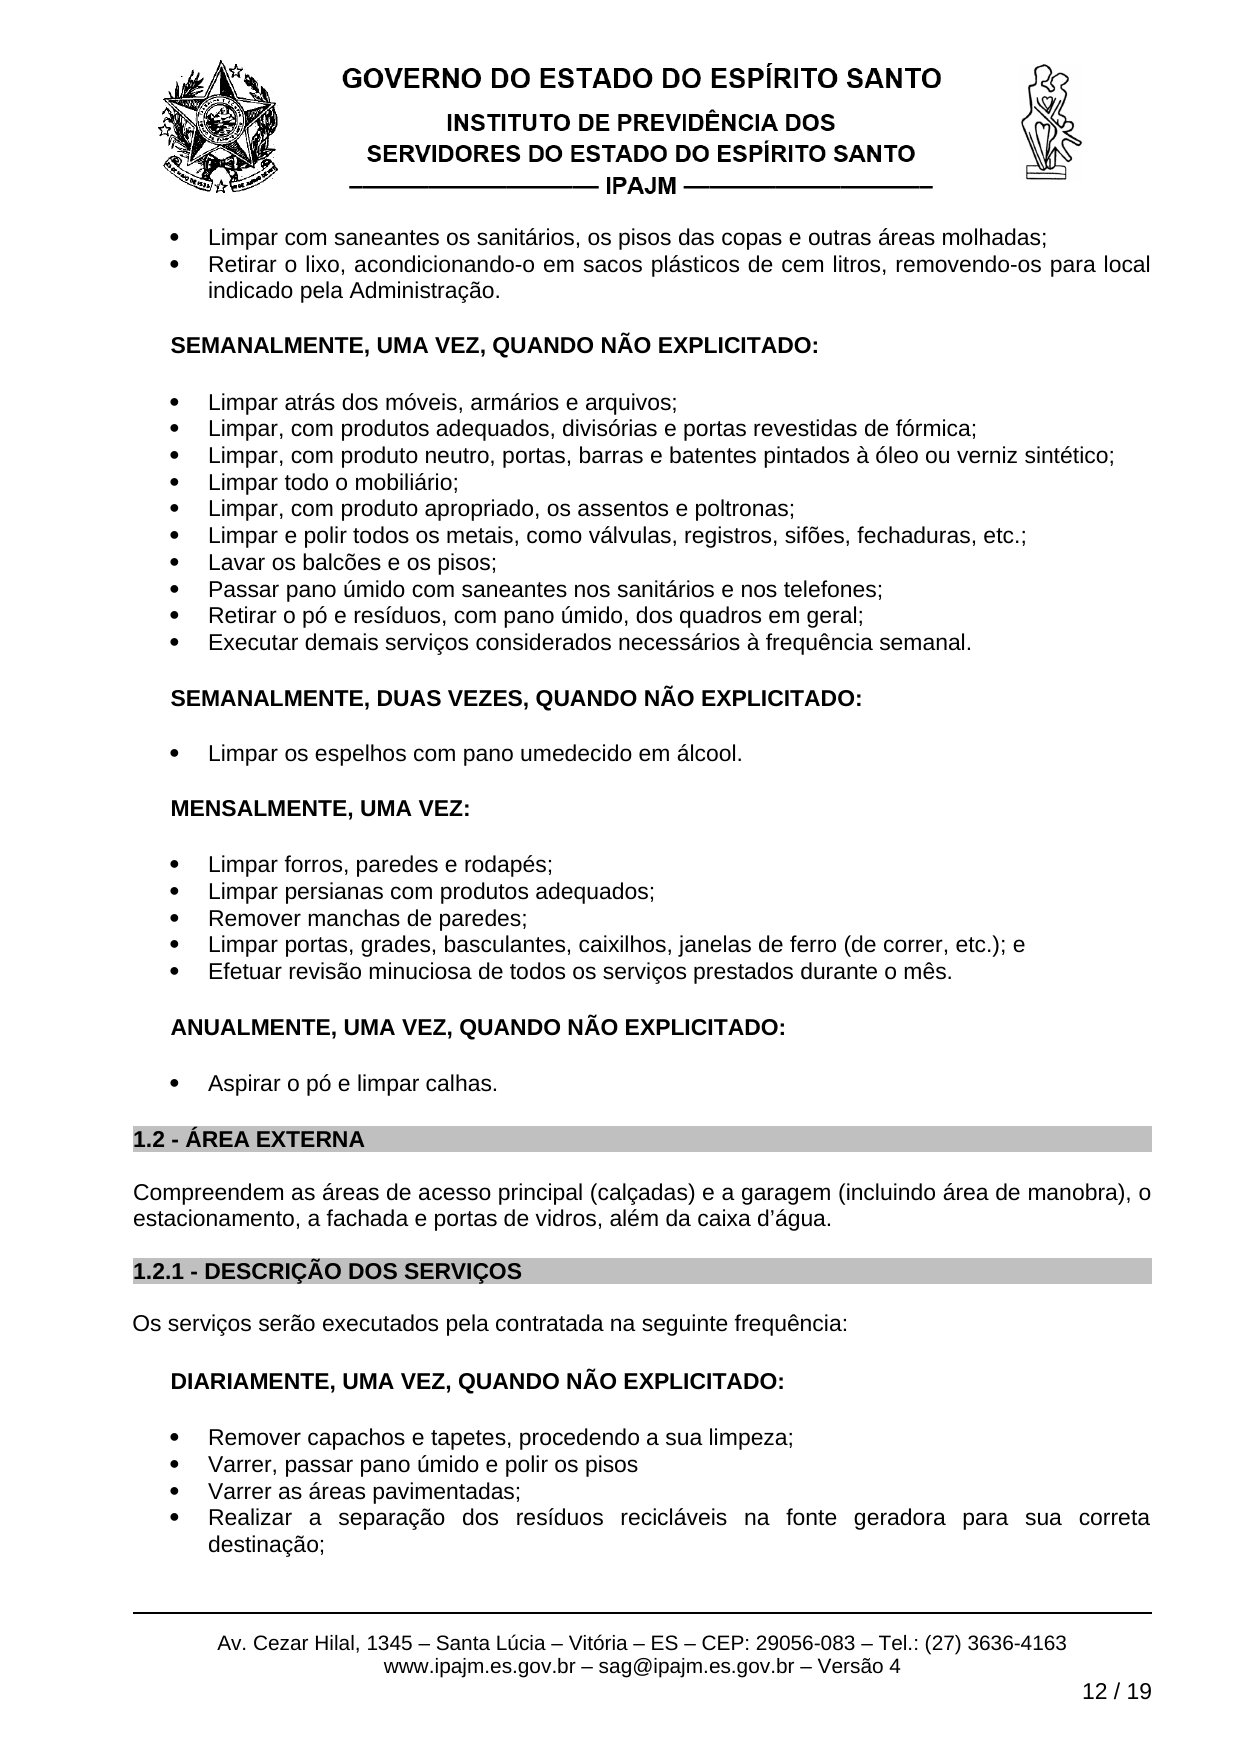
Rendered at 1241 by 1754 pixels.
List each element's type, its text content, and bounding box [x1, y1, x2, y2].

list Aspirar o pó e limpar calhas. [170, 1070, 1152, 1096]
text Compreendem as áreas de acesso principal (calçadas) e a garagem (incluindo área de manobra), o estacionamento, a fachada e portas de vidros, além da caixa d’água. [133, 1179, 1152, 1231]
picture [333, 59, 952, 200]
picture [1019, 63, 1083, 181]
list ANUALMENTE, UMA VEZ, QUANDO NÃO EXPLICITADO: [170, 1014, 1152, 1040]
text 1.2 - ÁREA EXTERNA [133, 1126, 1152, 1152]
list Limpar e polir todos os metais, como válvulas, registros, sifões, fechaduras, etc.; [170, 522, 1152, 548]
list Realizar a separação dos resíduos recicláveis na fonte geradora para sua correta destinação; [170, 1504, 1151, 1557]
list Remover capachos e tapetes, procedendo a sua limpeza; [170, 1424, 1152, 1450]
list Limpar todo o mobiliário; [170, 468, 1152, 495]
list Limpar os espelhos com pano umedecido em álcool. [170, 740, 1152, 767]
list Varrer as áreas pavimentadas; [170, 1478, 1152, 1504]
list Executar demais serviços considerados necessários à frequência semanal. [170, 629, 1068, 656]
list Limpar forros, paredes e rodapés; [170, 851, 1152, 877]
picture [158, 59, 279, 195]
list Limpar persianas com produtos adequados; [170, 878, 1152, 904]
text Os serviços serão executados pela contratada na seguinte frequência: [132, 1310, 1152, 1337]
list Limpar com saneantes os sanitários, os pisos das copas e outras áreas molhadas; [170, 224, 1152, 251]
list Varrer, passar pano úmido e polir os pisos [170, 1451, 1152, 1477]
list Limpar, com produtos adequados, divisórias e portas revestidas de fórmica; [170, 415, 1152, 442]
list Limpar, com produto neutro, portas, barras e batentes pintados à óleo ou verniz sintético; [170, 442, 1152, 468]
list SEMANALMENTE, DUAS VEZES, QUANDO NÃO EXPLICITADO: [170, 684, 1152, 711]
list Retirar o pó e resíduos, com pano úmido, dos quadros em geral; [170, 602, 1068, 629]
list MENSALMENTE, UMA VEZ: [170, 795, 1152, 822]
list Retirar o lixo, acondicionando-o em sacos plásticos de cem litros, removendo-os para local indicado pela Administração. [170, 251, 1152, 303]
text SEMANALMENTE, UMA VEZ, QUANDO NÃO EXPLICITADO: [170, 332, 1152, 359]
list Limpar portas, grades, basculantes, caixilhos, janelas de ferro (de correr, etc.); e [170, 931, 1152, 958]
text DIARIAMENTE, UMA VEZ, QUANDO NÃO EXPLICITADO: [170, 1368, 1152, 1394]
list Passar pano úmido com saneantes nos sanitários e nos telefones; [170, 576, 1068, 602]
list Limpar atrás dos móveis, armários e arquivos; [170, 388, 1152, 415]
list Limpar, com produto apropriado, os assentos e poltronas; [170, 495, 1152, 522]
list Lavar os balcões e os pisos; [170, 549, 1152, 575]
list Efetuar revisão minuciosa de todos os serviços prestados durante o mês. [170, 958, 1152, 985]
list Remover manchas de paredes; [170, 904, 1152, 931]
text 1.2.1 - DESCRIÇÃO DOS SERVIÇOS [133, 1258, 1152, 1284]
